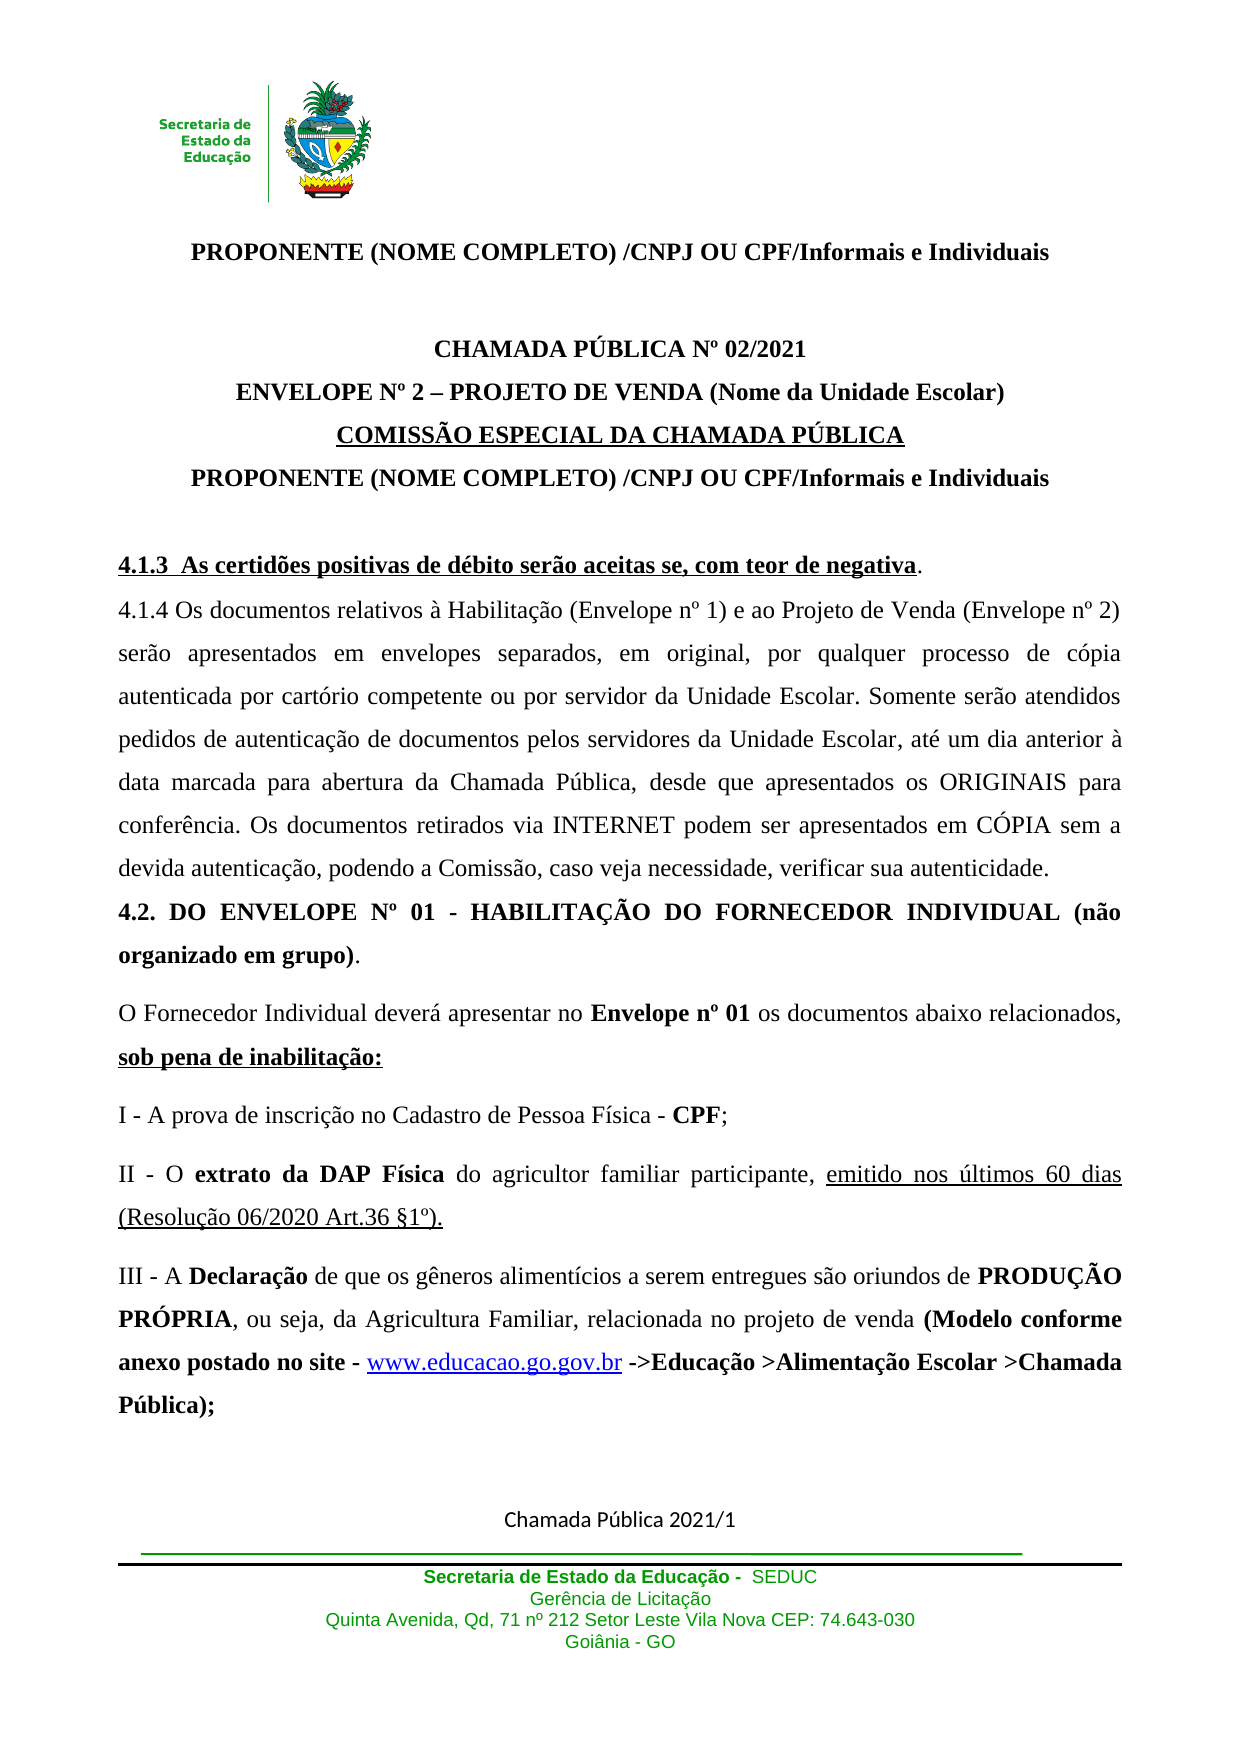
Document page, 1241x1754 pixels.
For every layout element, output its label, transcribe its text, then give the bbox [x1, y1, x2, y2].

text PROPONENTE (NOME COMPLETO) /CNPJ OU CPF/Informais e Individuais [118, 463, 1122, 492]
text III - A Declaração de que os gêneros alimentícios a serem entregues são oriundos de PRODUÇÃO PRÓPRIA, ou seja, da Agricultura Familiar, relacionada no projeto de venda (Modelo conforme anexo postado no site - www.educacao.go.gov.br ->Educação >Alimentação Escolar >Chamada Pública); [118, 1261, 1122, 1419]
text ENVELOPE Nº 2 – PROJETO DE VENDA (Nome da Unidade Escolar) [118, 377, 1122, 406]
text PROPONENTE (NOME COMPLETO) /CNPJ OU CPF/Informais e Individuais [118, 237, 1122, 266]
text 4.1.3 As certidões positivas de débito serão aceitas se, com teor de negativa. [118, 550, 1122, 578]
text O Fornecedor Individual deverá apresentar no Envelope nº 01 os documentos abaixo relacionados, sob pena de inabilitação: [118, 998, 1122, 1070]
text CHAMADA PÚBLICA Nº 02/2021 [118, 334, 1122, 363]
text 4.1.4 Os documentos relativos à Habilitação (Envelope nº 1) e ao Projeto de Venda (Envelope nº 2) serão apresentados em envelopes separados, em original, por qualquer processo de cópia autenticada por cartório competente ou por servidor da Unidade Escolar. Somente serão atendidos pedidos de autenticação de documentos pelos servidores da Unidade Escolar, até um dia anterior à data marcada para abertura da Chamada Pública, desde que apresentados os ORIGINAIS para conferência. Os documentos retirados via INTERNET podem ser apresentados em CÓPIA sem a devida autenticação, podendo a Comissão, caso veja necessidade, verificar sua autenticidade. [118, 595, 1122, 882]
picture [118, 73, 412, 210]
text 4.2. DO ENVELOPE Nº 01 - HABILITAÇÃO DO FORNECEDOR INDIVIDUAL (não organizado em grupo). [118, 897, 1122, 968]
text II - O extrato da DAP Física do agricultor familiar participante, emitido nos últimos 60 dias (Resolução 06/2020 Art.36 §1º). [118, 1159, 1122, 1231]
text COMISSÃO ESPECIAL DA CHAMADA PÚBLICA [118, 420, 1122, 449]
text I - A prova de inscrição no Cadastro de Pessoa Física - CPF; [118, 1100, 1122, 1129]
